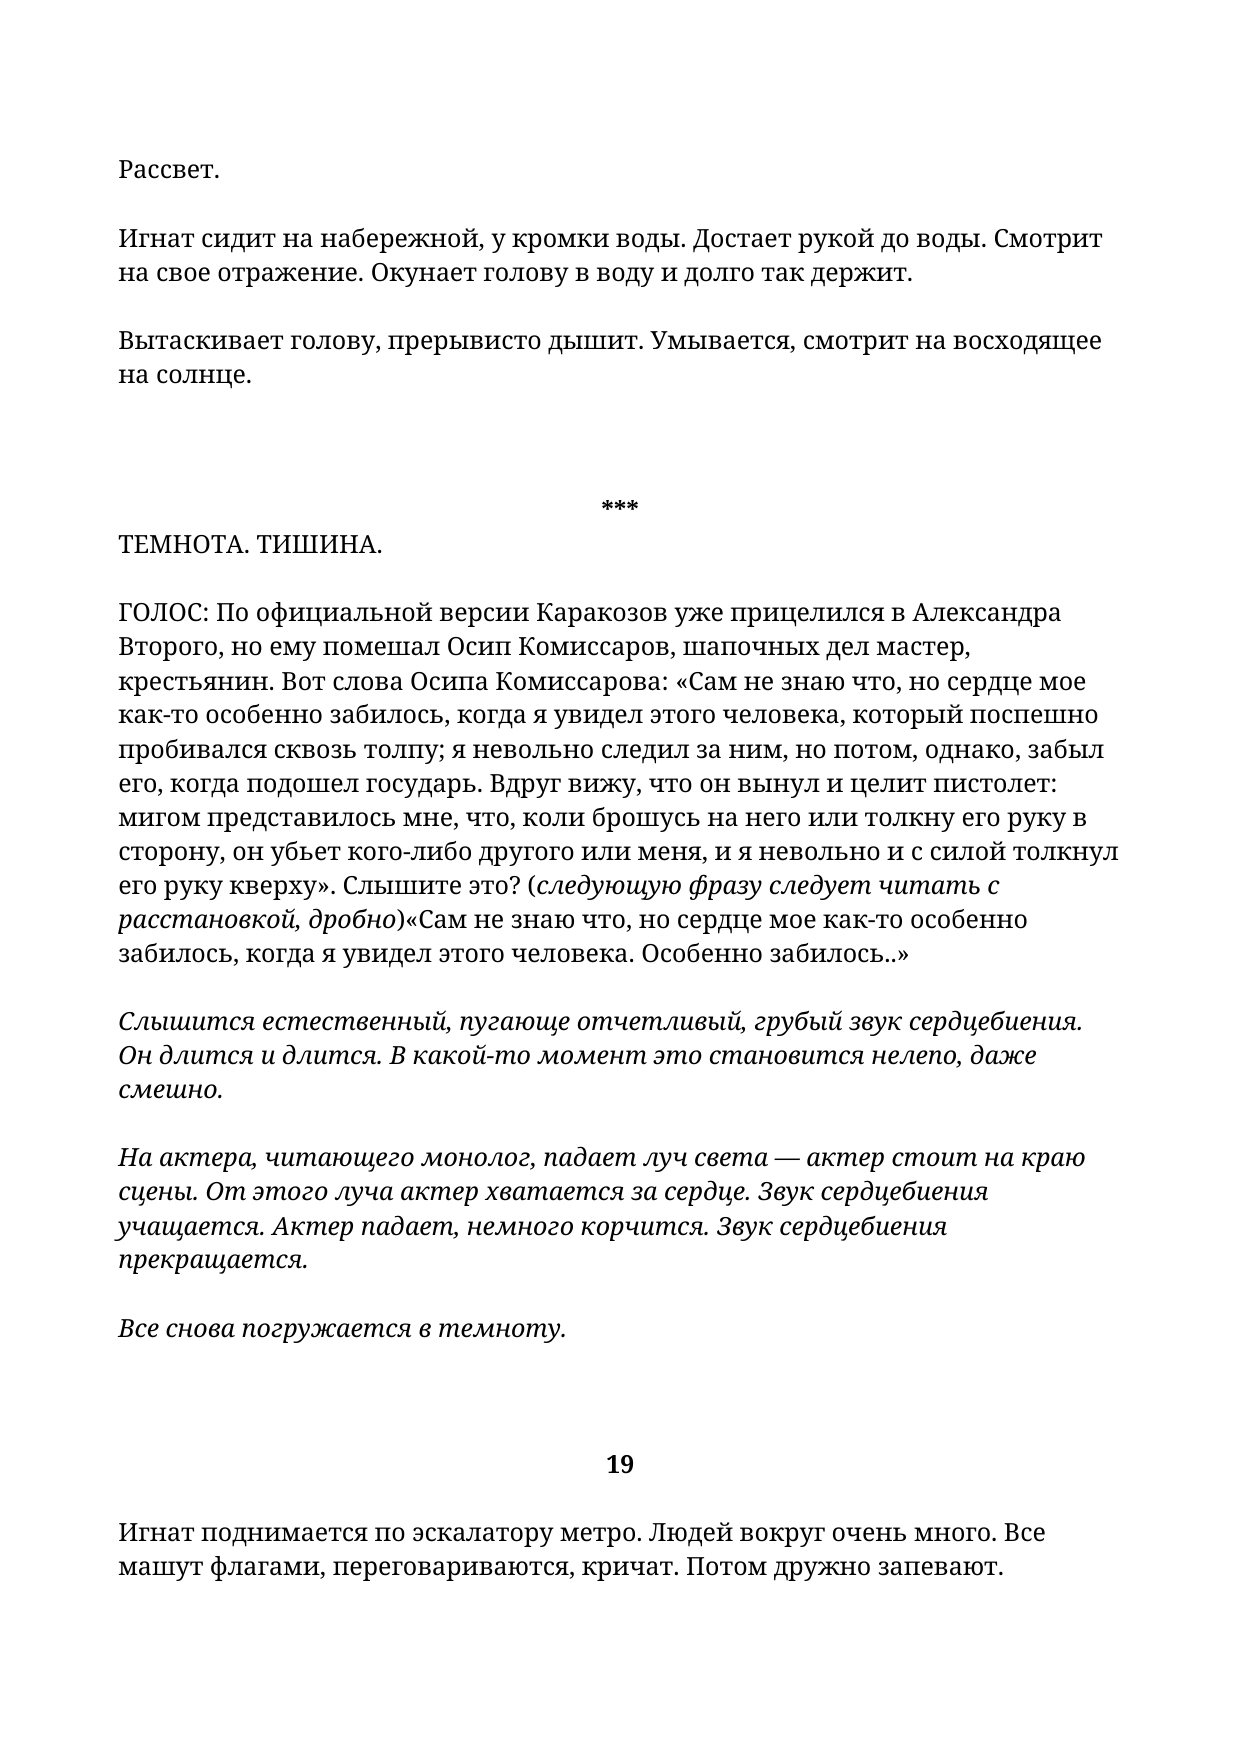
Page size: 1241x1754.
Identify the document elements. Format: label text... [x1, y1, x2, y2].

text Игнат сидит на набережной, у кромки воды. Достает рукой до воды. Смотрит на свое отражение. Окунает голову в воду и долго так держит. [118, 220, 1122, 288]
text ТЕМНОТА. ТИШИНА. [118, 527, 1122, 561]
text 19 [118, 1447, 1122, 1481]
text *** [118, 493, 1122, 527]
text Игнат поднимается по эскалатору метро. Людей вокруг очень много. Все машут флагами, переговариваются, кричат. Потом дружно запевают. [118, 1515, 1122, 1583]
text На актера, читающего монолог, падает луч света — актер стоит на краю сцены. От этого луча актер хватается за сердце. Звук сердцебиения учащается. Актер падает, немного корчится. Звук сердцебиения прекращается. [118, 1140, 1122, 1276]
text ГОЛОС: По официальной версии Каракозов уже прицелился в Александра Второго, но ему помешал Осип Комиссаров, шапочных дел мастер, крестьянин. Вот слова Осипа Комиссарова: «Сам не знаю что, но сердце мое как-то особенно забилось, когда я увидел этого человека, который поспешно пробивался сквозь толпу; я невольно следил за ним, но потом, однако, забыл его, когда подошел государь. Вдруг вижу, что он вынул и целит пистолет: мигом представилось мне, что, коли брошусь на него или толкну его руку в сторону, он убьет кого-либо другого или меня, и я невольно и с силой толкнул его руку кверху». Слышите это? (следующую фразу следует читать с расстановкой, дробно)«Сам не знаю что, но сердце мое как-то особенно забилось, когда я увидел этого человека. Особенно забилось..» [118, 595, 1122, 970]
text Слышится естественный, пугающе отчетливый, грубый звук сердцебиения. Он длится и длится. В какой-то момент это становится нелепо, даже смешно. [118, 1004, 1122, 1106]
text Рассвет. [118, 152, 1122, 186]
text Вытаскивает голову, прерывисто дышит. Умывается, смотрит на восходящее на солнце. [118, 322, 1122, 391]
text Все снова погружается в темноту. [118, 1310, 1122, 1344]
